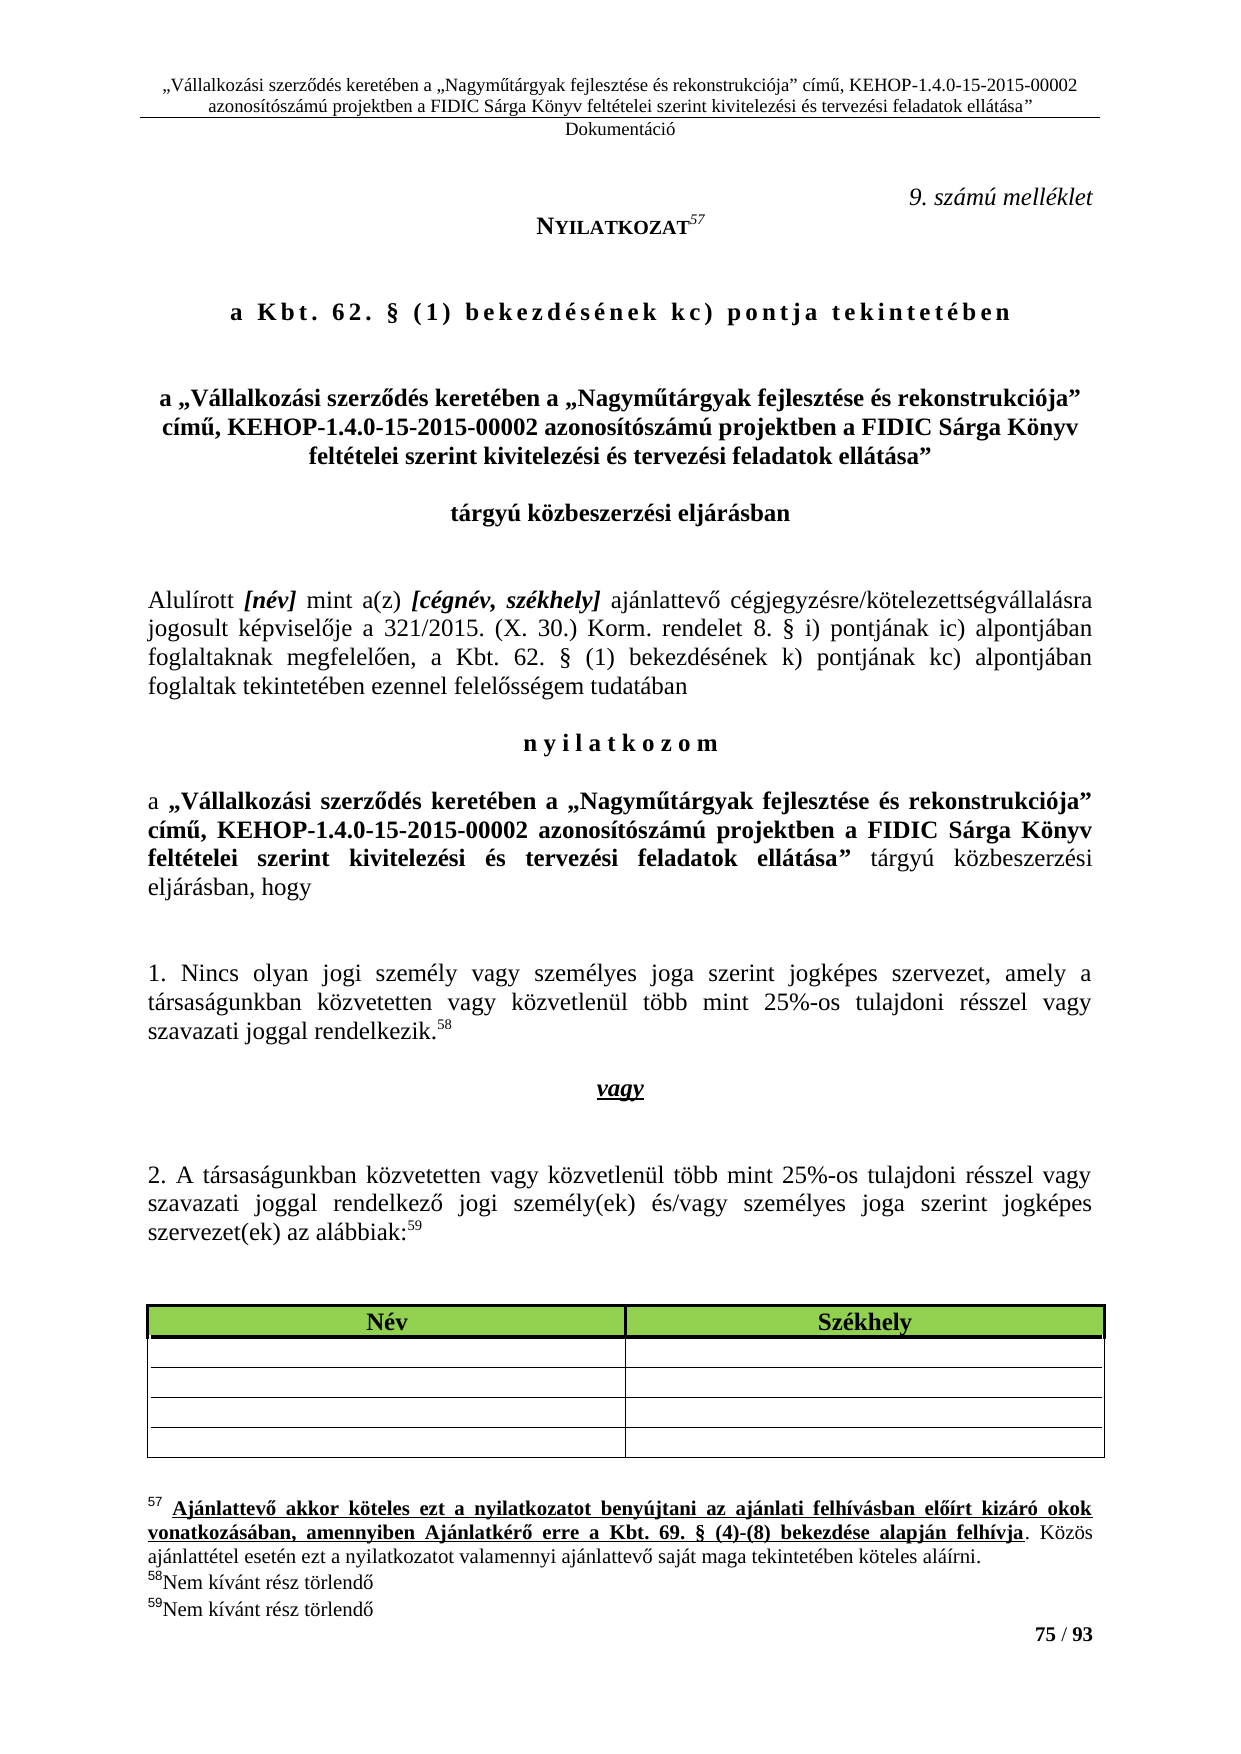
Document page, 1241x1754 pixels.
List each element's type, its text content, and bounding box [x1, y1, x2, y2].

text 9. számú melléklet [148, 182, 1093, 211]
table_cell [626, 1335, 1104, 1367]
text Alulírott [név] mint a(z) [cégnév, székhely] ajánlattevő cégjegyzésre/kötelezettségvállalásra jogosult képviselője a 321/2015. (X. 30.) Korm. rendelet 8. § i) pontjának ic) alpontjában foglaltaknak megfelelően, a Kbt. 62. § (1) bekezdésének k) pontjának kc) alpontjában foglaltak tekintetében ezennel felelősségem tudatában [148, 585, 1093, 700]
text a „Vállalkozási szerződés keretében a „Nagyműtárgyak fejlesztése és rekonstrukciója” című, KEHOP-1.4.0-15-2015-00002 azonosítószámú projektben a FIDIC Sárga Könyv feltételei szerint kivitelezési és tervezési feladatok ellátása” [148, 383, 1093, 470]
table_header Név [149, 1307, 624, 1335]
table_cell [626, 1367, 1104, 1397]
table_cell [148, 1397, 625, 1427]
table_cell [148, 1335, 625, 1367]
text a Kbt. 62. § (1) bekezdésének kc) pontja tekintetében [148, 297, 1093, 326]
table_cell [148, 1367, 625, 1397]
text 2. A társaságunkban közvetetten vagy közvetlenül több mint 25%-os tulajdoni résszel vagy szavazati joggal rendelkező jogi személy(ek) és/vagy személyes joga szerint jogképes szervezet(ek) az alábbiak: [148, 1160, 1093, 1246]
table_header Székhely [627, 1307, 1103, 1335]
text tárgyú közbeszerzési eljárásban [148, 498, 1093, 527]
table_cell [148, 1427, 625, 1457]
text 1. Nincs olyan jogi személy vagy személyes joga szerint jogképes szervezet, amely a társaságunkban közvetetten vagy közvetlenül több mint 25%-os tulajdoni résszel vagy szavazati joggal rendelkezik. [148, 958, 1093, 1045]
table_cell [626, 1427, 1104, 1457]
table_cell [626, 1397, 1104, 1427]
text a „Vállalkozási szerződés keretében a „Nagyműtárgyak fejlesztése és rekonstrukciója” című, KEHOP-1.4.0-15-2015-00002 azonosítószámú projektben a FIDIC Sárga Könyv feltételei szerint kivitelezési és tervezési feladatok ellátása” tárgyú közbeszerzési eljárásban, hogy [148, 786, 1093, 901]
text Nyilatkozat [148, 211, 1093, 240]
text n y i l a t k o z o m [148, 728, 1093, 757]
text vagy [148, 1073, 1093, 1102]
